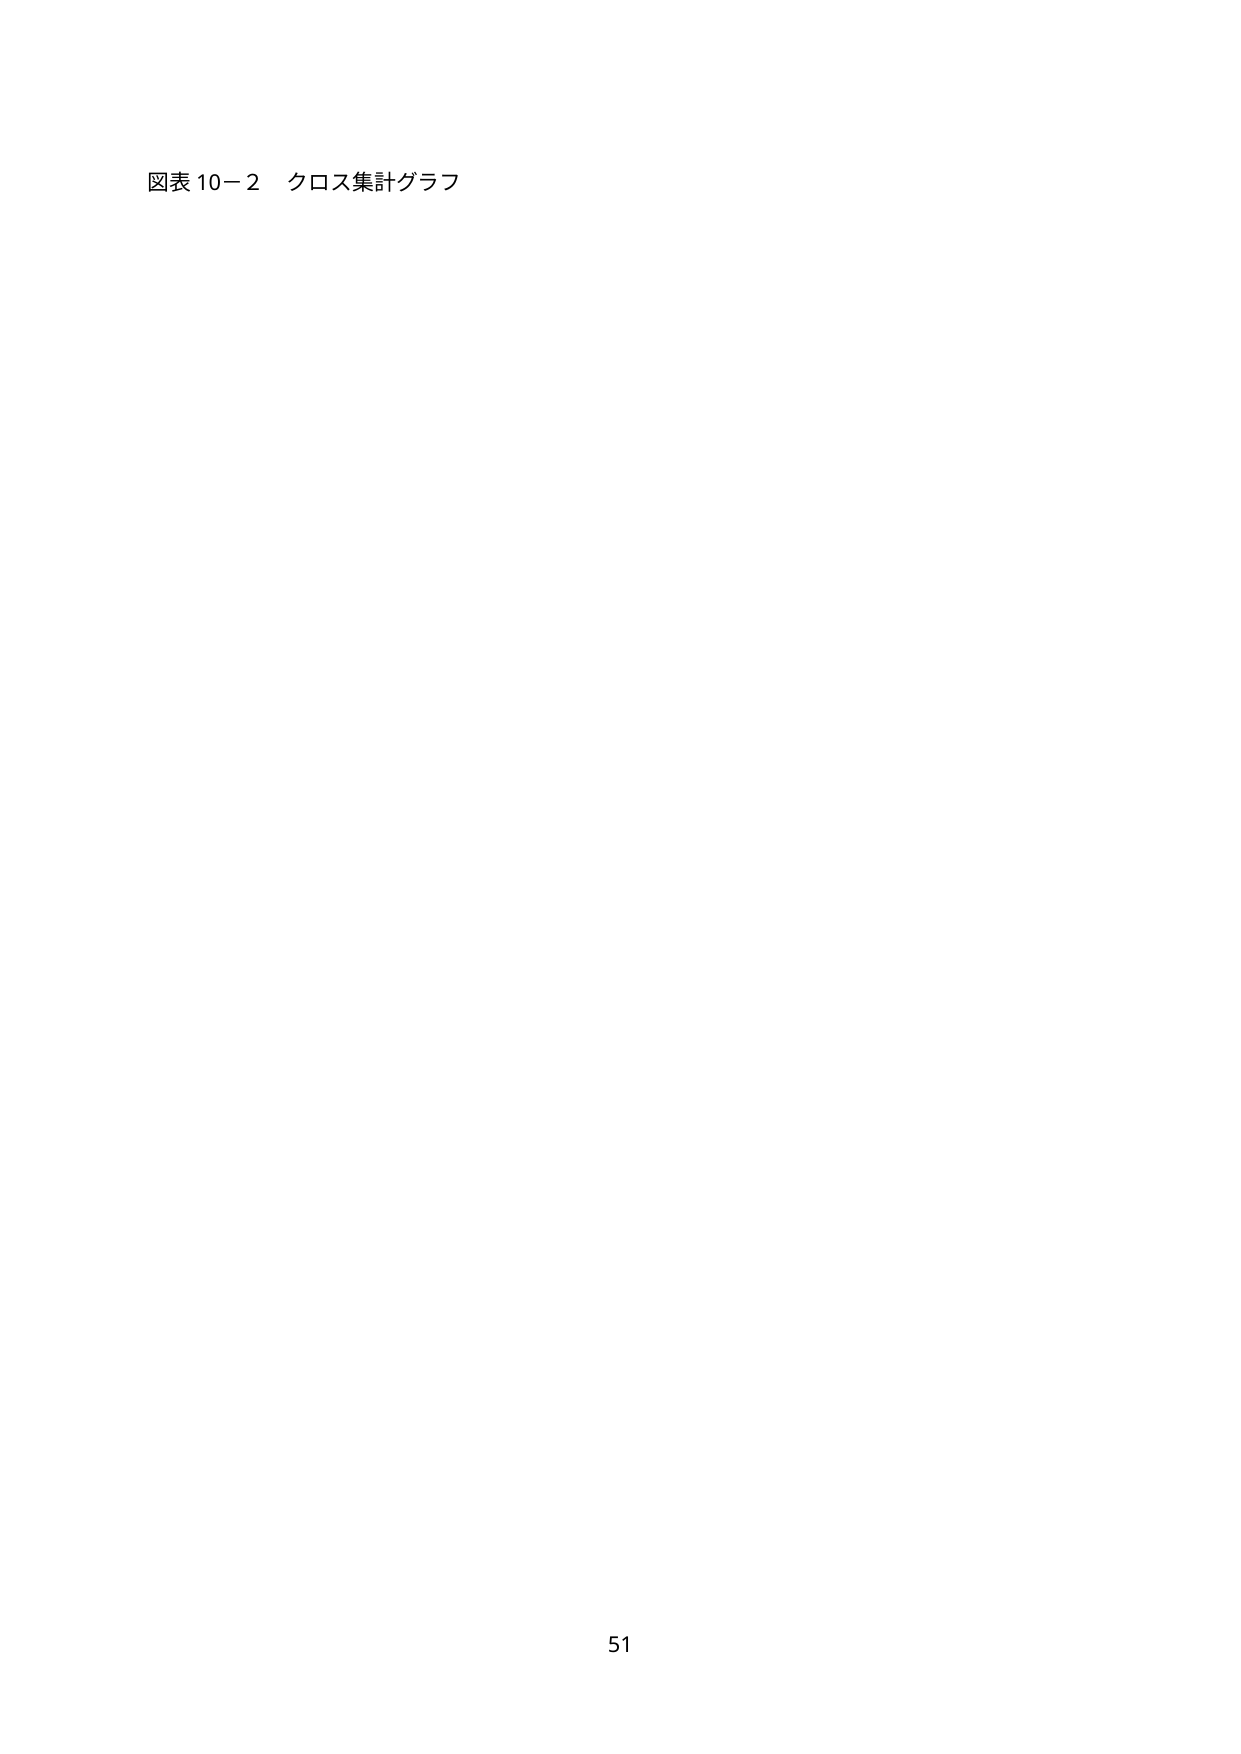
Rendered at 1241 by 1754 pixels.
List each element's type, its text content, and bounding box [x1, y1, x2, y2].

text 図表10－２ クロス集計グラフ [148, 164, 1092, 198]
